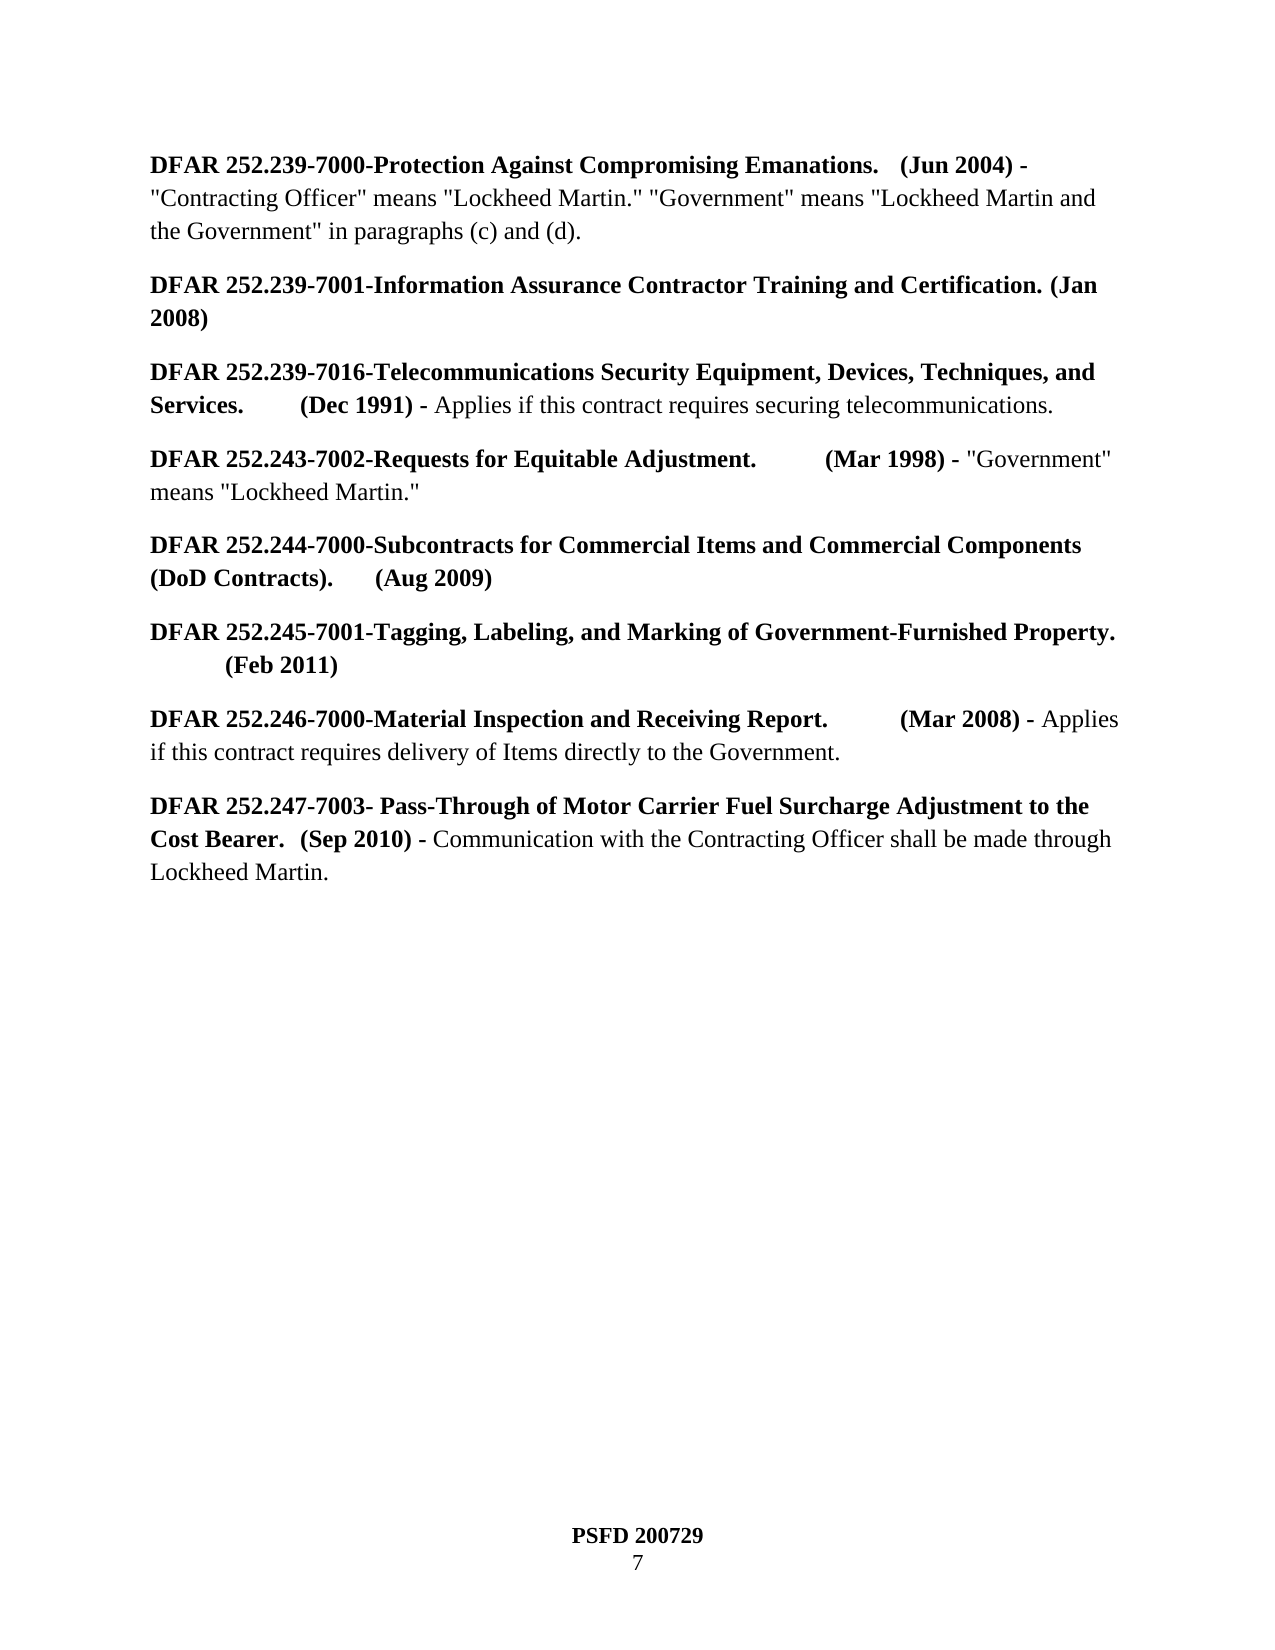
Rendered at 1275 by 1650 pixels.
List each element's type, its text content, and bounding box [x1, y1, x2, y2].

text DFAR 252.246-7000-Material Inspection and Receiving Report. (Mar 2008) - Applies if this contract requires delivery of Items directly to the Government. [150, 704, 1125, 766]
text DFAR 252.239-7016-Telecommunications Security Equipment, Devices, Techniques, and Services. (Dec 1991) - Applies if this contract requires securing telecommunications. [150, 357, 1125, 418]
text DFAR 252.244-7000-Subcontracts for Commercial Items and Commercial Components (DoD Contracts). (Aug 2009) [150, 531, 1125, 592]
text DFAR 252.243-7002-Requests for Equitable Adjustment. (Mar 1998) - "Government" means "Lockheed Martin." [150, 444, 1125, 505]
text DFAR 252.245-7001-Tagging, Labeling, and Marking of Government-Furnished Property. (Feb 2011) [150, 617, 1125, 679]
text DFAR 252.239-7000-Protection Against Compromising Emanations. (Jun 2004) - "Contracting Officer" means "Lockheed Martin." "Government" means "Lockheed Martin and the Government" in paragraphs (c) and (d). [150, 150, 1125, 245]
text DFAR 252.247-7003- Pass-Through of Motor Carrier Fuel Surcharge Adjustment to the Cost Bearer. (Sep 2010) - Communication with the Contracting Officer shall be made through Lockheed Martin. [150, 791, 1125, 886]
text DFAR 252.239-7001-Information Assurance Contractor Training and Certification. (Jan 2008) [150, 270, 1125, 332]
